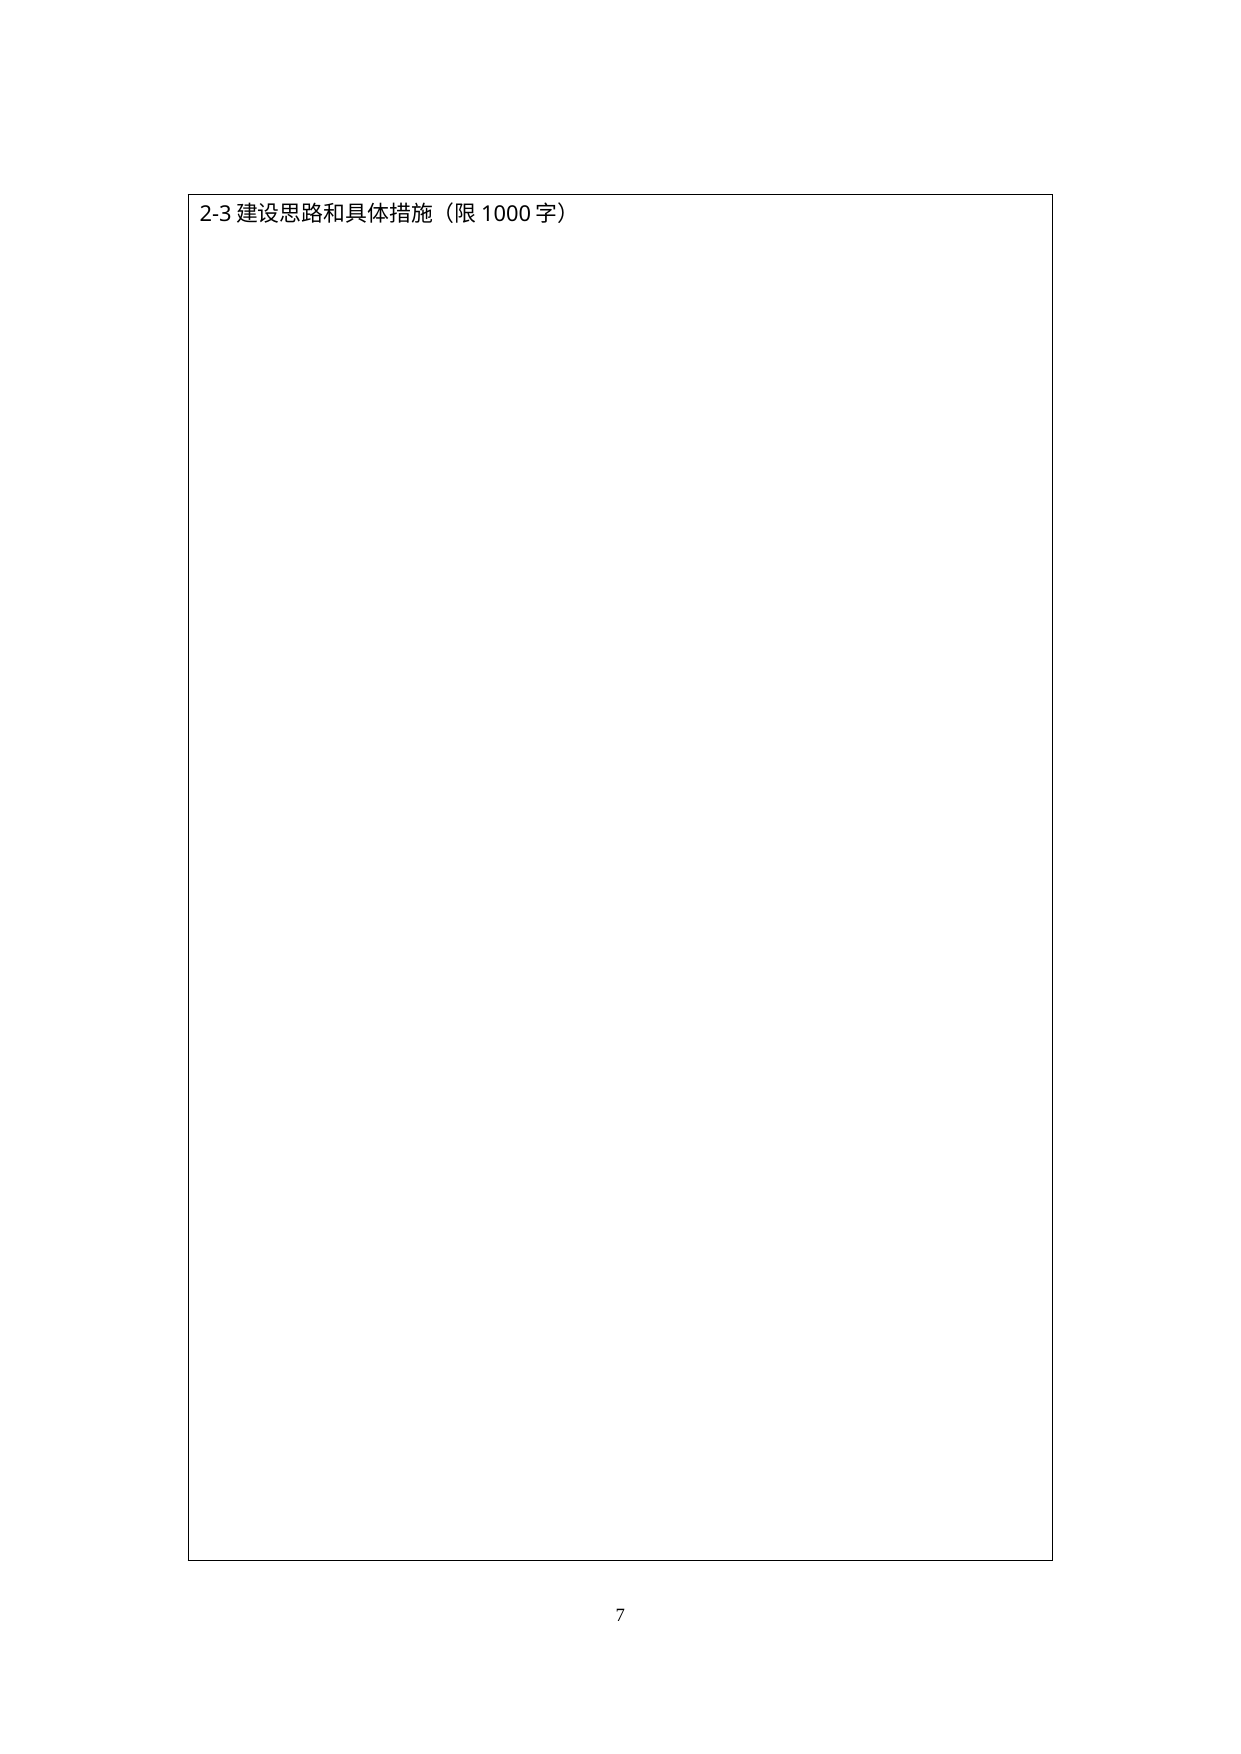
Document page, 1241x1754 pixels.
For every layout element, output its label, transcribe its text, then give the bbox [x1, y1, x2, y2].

table_header 2-3建设思路和具体措施（限1000字） [189, 195, 1052, 1560]
